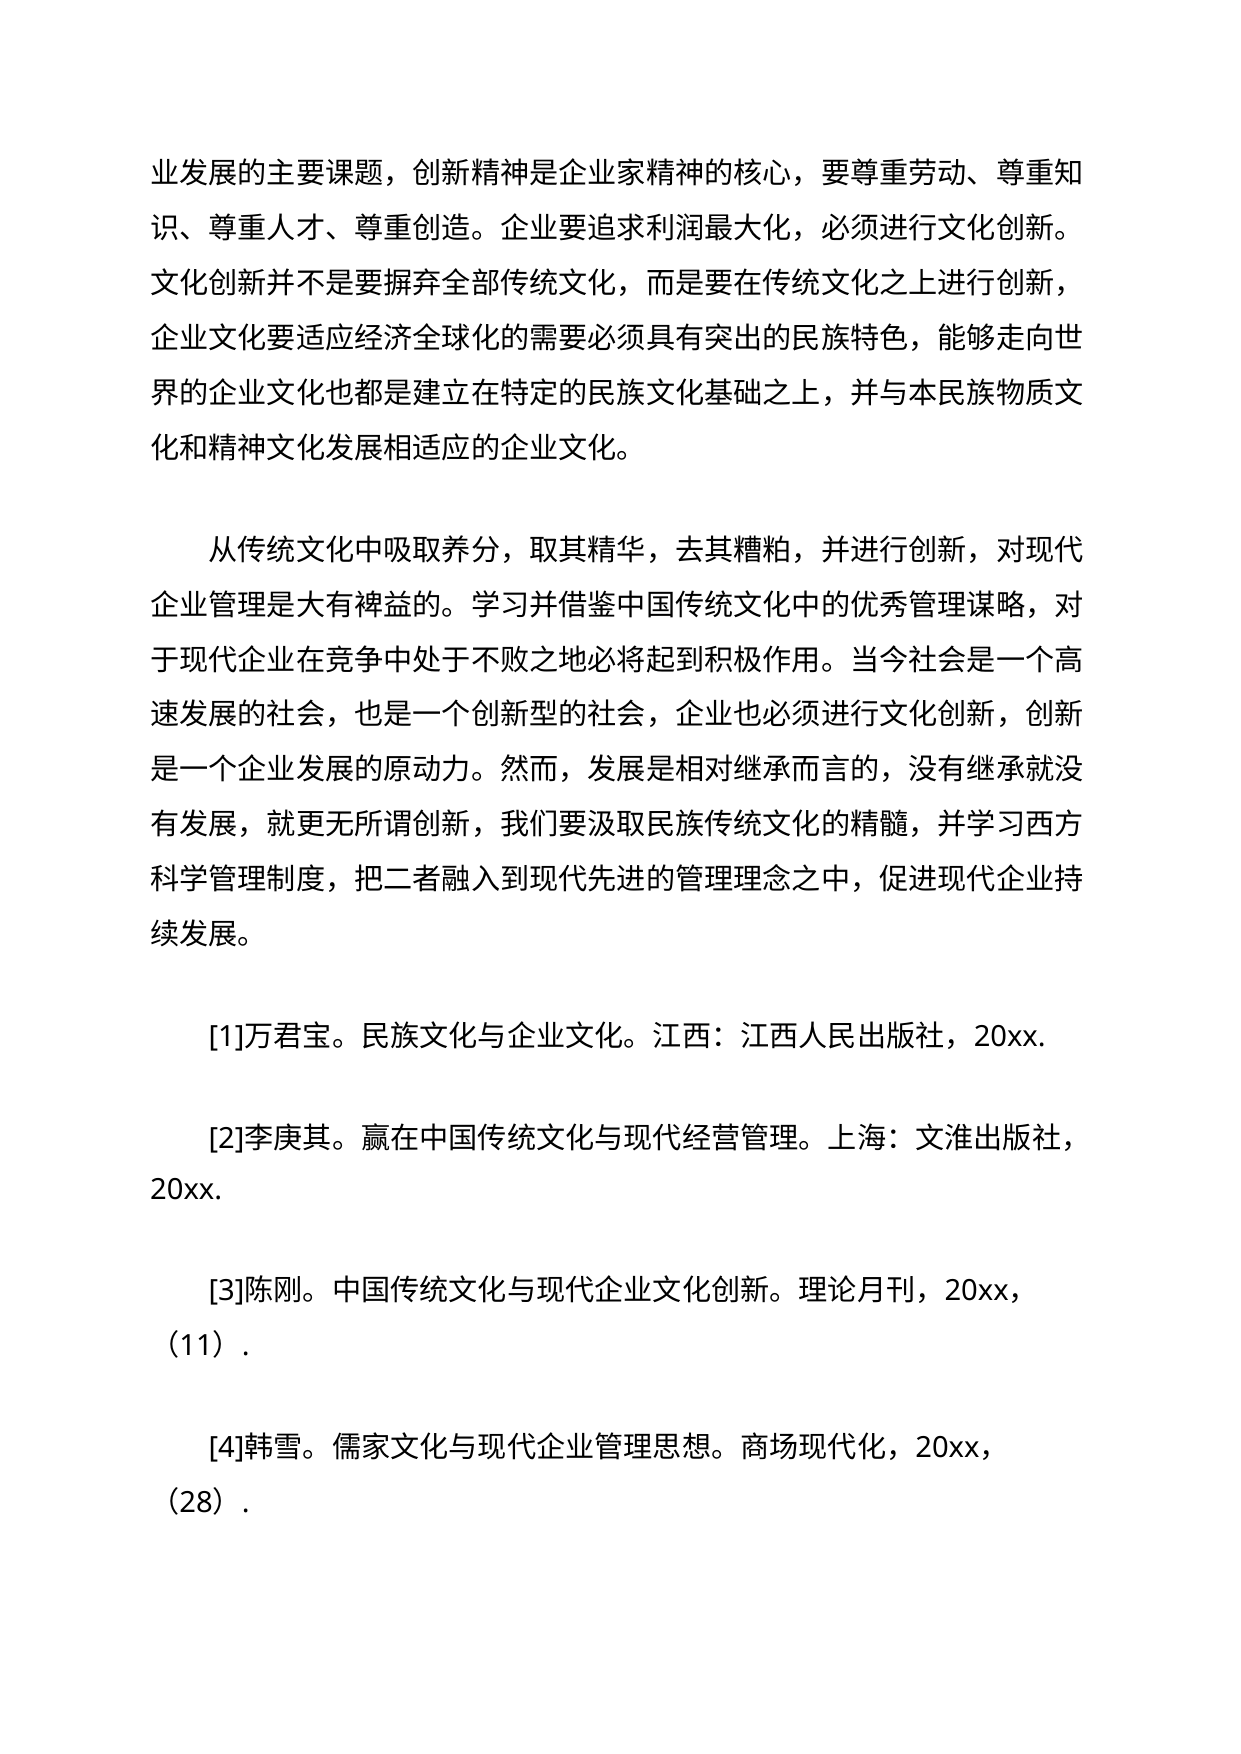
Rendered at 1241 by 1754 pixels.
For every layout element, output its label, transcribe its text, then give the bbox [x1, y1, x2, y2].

text [2]李庚其。赢在中国传统文化与现代经营管理。上海：文淮出版社，20xx. [150, 1114, 1090, 1208]
text 从传统文化中吸取养分，取其精华，去其糟粕，并进行创新，对现代企业管理是大有裨益的。学习并借鉴中国传统文化中的优秀管理谋略，对于现代企业在竞争中处于不败之地必将起到积极作用。当今社会是一个高速发展的社会，也是一个创新型的社会，企业也必须进行文化创新，创新是一个企业发展的原动力。然而，发展是相对继承而言的，没有继承就没有发展，就更无所谓创新，我们要汲取民族传统文化的精髓，并学习西方科学管理制度，把二者融入到现代先进的管理理念之中，促进现代企业持续发展。 [150, 526, 1090, 953]
text [1]万君宝。民族文化与企业文化。江西：江西人民出版社，20xx. [150, 1012, 1090, 1055]
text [150, 150, 1090, 467]
text [4]韩雪。儒家文化与现代企业管理思想。商场现代化，20xx，（28）. [150, 1424, 1090, 1521]
text [3]陈刚。中国传统文化与现代企业文化创新。理论月刊，20xx，（11）. [150, 1267, 1090, 1364]
